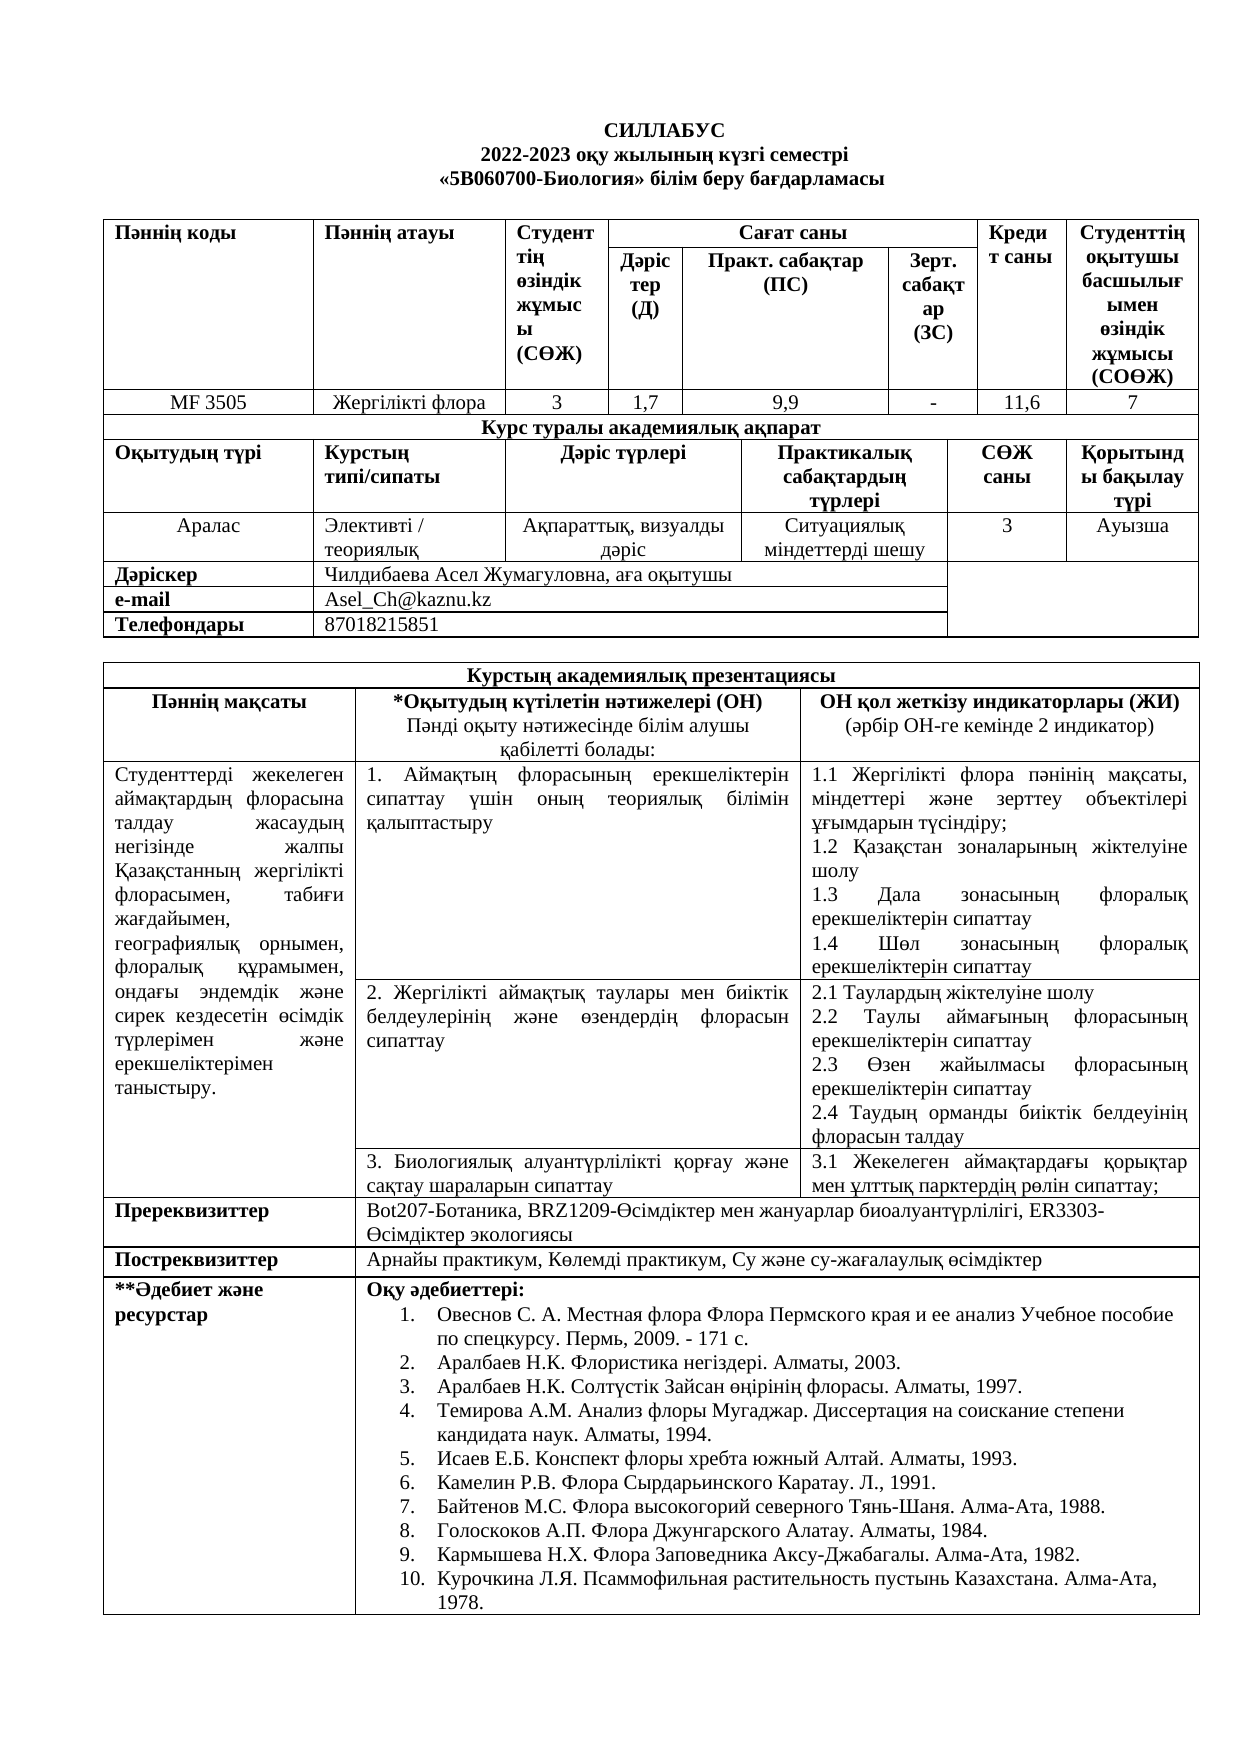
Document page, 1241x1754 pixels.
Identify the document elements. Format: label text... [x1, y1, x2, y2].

table_cell MF 3505 [104, 390, 313, 414]
table_header *Оқытудың күтілетін нәтижелері (ОН) Пәнді оқыту нәтижесінде білім алушы қабілетті болады: [356, 689, 800, 761]
table_cell Asel_Ch@kaznu.kz [314, 587, 947, 611]
table_cell 9,9 [683, 390, 888, 414]
table_cell Ауызша [1067, 513, 1198, 561]
table_header Курстың академиялық презентациясы [104, 663, 1199, 687]
table_cell 2. Жергілікті аймақтық таулары мен биіктік белдеулерінің және өзендердің флорасын сипаттау [356, 980, 800, 1148]
table_cell Ақпараттық, визуалды дәріс [506, 513, 741, 561]
table_cell Оқытудың түрі [104, 440, 313, 512]
table_cell Постреквизиттер [104, 1248, 355, 1276]
table_cell 11,6 [978, 390, 1066, 414]
table_cell Элективті / теориялық [314, 513, 505, 561]
table_header Пәннің атауы [314, 220, 505, 388]
table_cell Курстың типі/сипаты [314, 440, 505, 512]
table_cell 87018215851 [314, 613, 947, 636]
table_header Пәннің коды [104, 220, 313, 388]
table_cell Пререквизиттер [104, 1198, 355, 1246]
table_header Кредит саны [978, 220, 1066, 388]
table_cell Арнайы практикум, Көлемді практикум, Су және су-жағалаулық өсімдіктер [356, 1248, 1199, 1276]
table_cell 3. Биологиялық алуантүрлілікті қорғау және сақтау шараларын сипаттау [356, 1149, 800, 1197]
table_cell Чилдибаева Асел Жумагуловна, аға оқытушы [314, 562, 947, 586]
table_cell Ситуациялық міндеттерді шешу [742, 513, 947, 561]
table_cell Дәріскер [104, 562, 313, 586]
table_cell [948, 562, 1198, 636]
table_cell Жергілікті флора [314, 390, 505, 414]
table_cell 1. Аймақтың флорасының ерекшеліктерін сипаттау үшін оның теориялық білімін қалыптастыру [356, 762, 800, 978]
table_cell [356, 1278, 1199, 1614]
table_cell Аралас [104, 513, 313, 561]
table_cell Bot207-Ботаника, BRZ1209-Өсімдіктер мен жануарлар биоалуантүрлілігі, ER3303-Өсімдіктер экологиясы [356, 1198, 1199, 1246]
text СИЛЛАБУС [177, 118, 1152, 142]
table_header Студенттің өзіндік жұмысы (СӨЖ) [506, 220, 608, 388]
table_cell Телефондары [104, 613, 313, 636]
table_cell Қорытынды бақылау түрі [1067, 440, 1198, 512]
table_cell 3 [506, 390, 608, 414]
table_cell Практ. сабақтар (ПС) [683, 248, 888, 388]
text «5В060700-Биология» білім беру бағдарламасы [177, 166, 1152, 219]
table_cell - [889, 390, 977, 414]
table_cell Студенттерді жекелеген аймақтардың флорасына талдау жасаудың негізінде жалпы Қазақстанның жергілікті флорасымен, табиғи жағдайымен, географиялық орнымен, флоралық құрамымен, ондағы эндемдік және сирек кездесетін өсімдік түрлерімен және ерекшеліктерімен таныстыру. [104, 762, 355, 1197]
table_cell 3 [948, 513, 1066, 561]
table_cell Дәрістер (Д) [609, 248, 682, 388]
table_cell СӨЖ саны [948, 440, 1066, 512]
table_header Студенттің оқытушы басшылығымен өзіндік жұмысы (СОӨЖ) [1067, 220, 1198, 388]
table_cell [104, 1278, 355, 1614]
table_cell 2.1 Таулардың жіктелуіне шолу 2.2 Таулы аймағының флорасының ерекшеліктерін сипаттау 2.3 Өзен жайылмасы флорасының ерекшеліктерін сипаттау 2.4 Таудың орманды биіктік белдеуінің флорасын талдау [801, 980, 1199, 1148]
table_header Сағат саны [609, 220, 977, 247]
table_cell 7 [1067, 390, 1198, 414]
table_cell 1.1 Жергілікті флора пәнінің мақсаты, міндеттері және зерттеу объектілері ұғымдарын түсіндіру; 1.2 Қазақстан зоналарының жіктелуіне шолу 1.3 Дала зонасының флоралық ерекшеліктерін сипаттау 1.4 Шөл зонасының флоралық ерекшеліктерін сипаттау [801, 762, 1199, 978]
table_cell Курс туралы академиялық ақпарат [104, 415, 1198, 439]
table_cell Практикалық сабақтардың түрлері [742, 440, 947, 512]
table_header ОН қол жеткізу индикаторлары (ЖИ) (әрбір ОН-ге кемінде 2 индикатор) [801, 689, 1199, 761]
table_cell 1,7 [609, 390, 682, 414]
table_cell 3.1 Жекелеген аймақтардағы қорықтар мен ұлттық парктердің рөлін сипаттау; [801, 1149, 1199, 1197]
table_header Пәннің мақсаты [104, 689, 355, 761]
table_cell Дәріс түрлері [506, 440, 741, 512]
table_cell Зерт. сабақтар (ЗС) [889, 248, 977, 388]
text 2022-2023 оқу жылының күзгі семестрі [177, 142, 1152, 166]
table_cell e-mail [104, 587, 313, 611]
